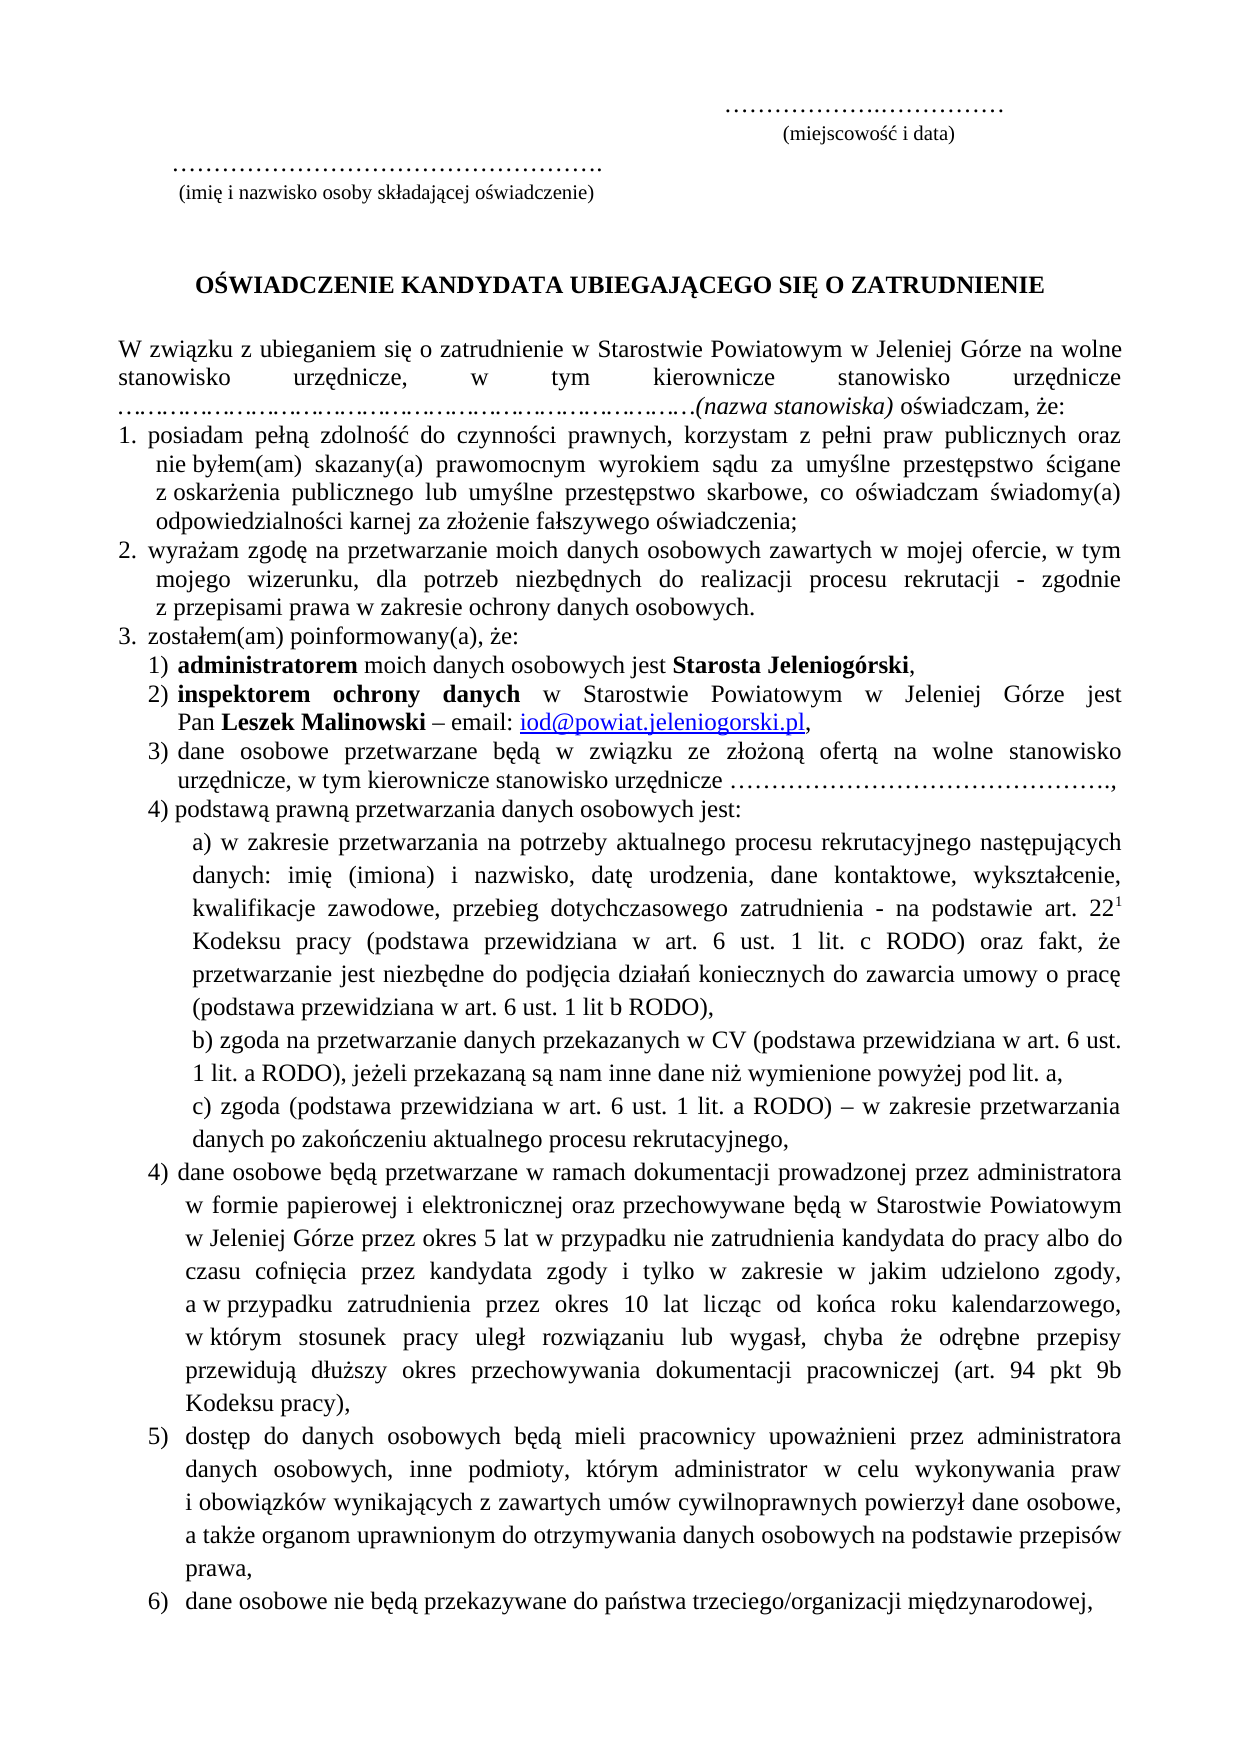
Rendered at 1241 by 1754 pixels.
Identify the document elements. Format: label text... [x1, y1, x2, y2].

list dane osobowe nie będą przekazywane do państwa trzeciego/organizacji międzynarodowej, [148, 1586, 1122, 1615]
text a) w zakresie przetwarzania na potrzeby aktualnego procesu rekrutacyjnego następujących danych: imię (imiona) i nazwisko, datę urodzenia, dane kontaktowe, wykształcenie, kwalifikacje zawodowe, przebieg dotychczasowego zatrudnienia - na podstawie art. 221 Kodeksu pracy (podstawa przewidziana w art. 6 ust. 1 lit. c RODO) oraz fakt, że przetwarzanie jest niezbędne do podjęcia działań koniecznych do zawarcia umowy o pracę (podstawa przewidziana w art. 6 ust. 1 lit b RODO), [192, 827, 1122, 1021]
list wyrażam zgodę na przetwarzanie moich danych osobowych zawartych w mojej ofercie, w tym mojego wizerunku, dla potrzeb niezbędnych do realizacji procesu rekrutacji - zgodnie z przepisami prawa w zakresie ochrony danych osobowych. [118, 535, 1122, 621]
list administratorem moich danych osobowych jest Starosta Jeleniogórski, [148, 650, 1122, 679]
text b) zgoda na przetwarzanie danych przekazanych w CV (podstawa przewidziana w art. 6 ust. 1 lit. a RODO), jeżeli przekazaną są nam inne dane niż wymienione powyżej pod lit. a, [192, 1025, 1122, 1087]
list zostałem(am) poinformowany(a), że: [118, 621, 1122, 650]
text OŚWIADCZENIE KANDYDATA UBIEGAJĄCEGO SIĘ O ZATRUDNIENIE [118, 271, 1122, 299]
text (imię i nazwisko osoby składającej oświadczenie) [15, 180, 758, 204]
list posiadam pełną zdolność do czynności prawnych, korzystam z pełni praw publicznych oraz nie byłem(am) skazany(a) prawomocnym wyrokiem sądu za umyślne przestępstwo ścigane z oskarżenia publicznego lub umyślne przestępstwo skarbowe, co oświadczam świadomy(a) odpowiedzialności karnej za złożenie fałszywego oświadczenia; [118, 420, 1122, 535]
text (miejscowość i data) [783, 121, 1122, 145]
list dane osobowe przetwarzane będą w związku ze złożoną ofertą na wolne stanowisko urzędnicze, w tym kierownicze stanowisko urzędnicze ………………………………………., [148, 736, 1122, 794]
text W związku z ubieganiem się o zatrudnienie w Starostwie Powiatowym w Jeleniej Górze na wolne stanowisko urzędnicze, w tym kierownicze stanowisko urzędnicze ……………………………………………………………………(nazwa stanowiska) oświadczam, że: [118, 334, 1122, 420]
text ……………………………………………. [15, 148, 758, 176]
text 4) podstawą prawną przetwarzania danych osobowych jest: [148, 794, 1122, 822]
list inspektorem ochrony danych w Starostwie Powiatowym w Jeleniej Górze jest Pan Leszek Malinowski – email: iod@powiat.jeleniogorski.pl, [148, 679, 1122, 736]
list dostęp do danych osobowych będą mieli pracownicy upoważnieni przez administratora danych osobowych, inne podmioty, którym administrator w celu wykonywania praw i obowiązków wynikających z zawartych umów cywilnoprawnych powierzył dane osobowe, a także organom uprawnionym do otrzymywania danych osobowych na podstawie przepisów prawa, [148, 1421, 1122, 1582]
text c) zgoda (podstawa przewidziana w art. 6 ust. 1 lit. a RODO) – w zakresie przetwarzania danych po zakończeniu aktualnego procesu rekrutacyjnego, [192, 1091, 1122, 1153]
list dane osobowe będą przetwarzane w ramach dokumentacji prowadzonej przez administratora w formie papierowej i elektronicznej oraz przechowywane będą w Starostwie Powiatowym w Jeleniej Górze przez okres 5 lat w przypadku nie zatrudnienia kandydata do pracy albo do czasu cofnięcia przez kandydata zgody i tylko w zakresie w jakim udzielono zgody, a w przypadku zatrudnienia przez okres 10 lat licząc od końca roku kalendarzowego, w którym stosunek pracy uległ rozwiązaniu lub wygasł, chyba że odrębne przepisy przewidują dłuższy okres przechowywania dokumentacji pracowniczej (art. 94 pkt 9b Kodeksu pracy), [148, 1157, 1122, 1417]
text ……………….…………… [708, 89, 1122, 117]
